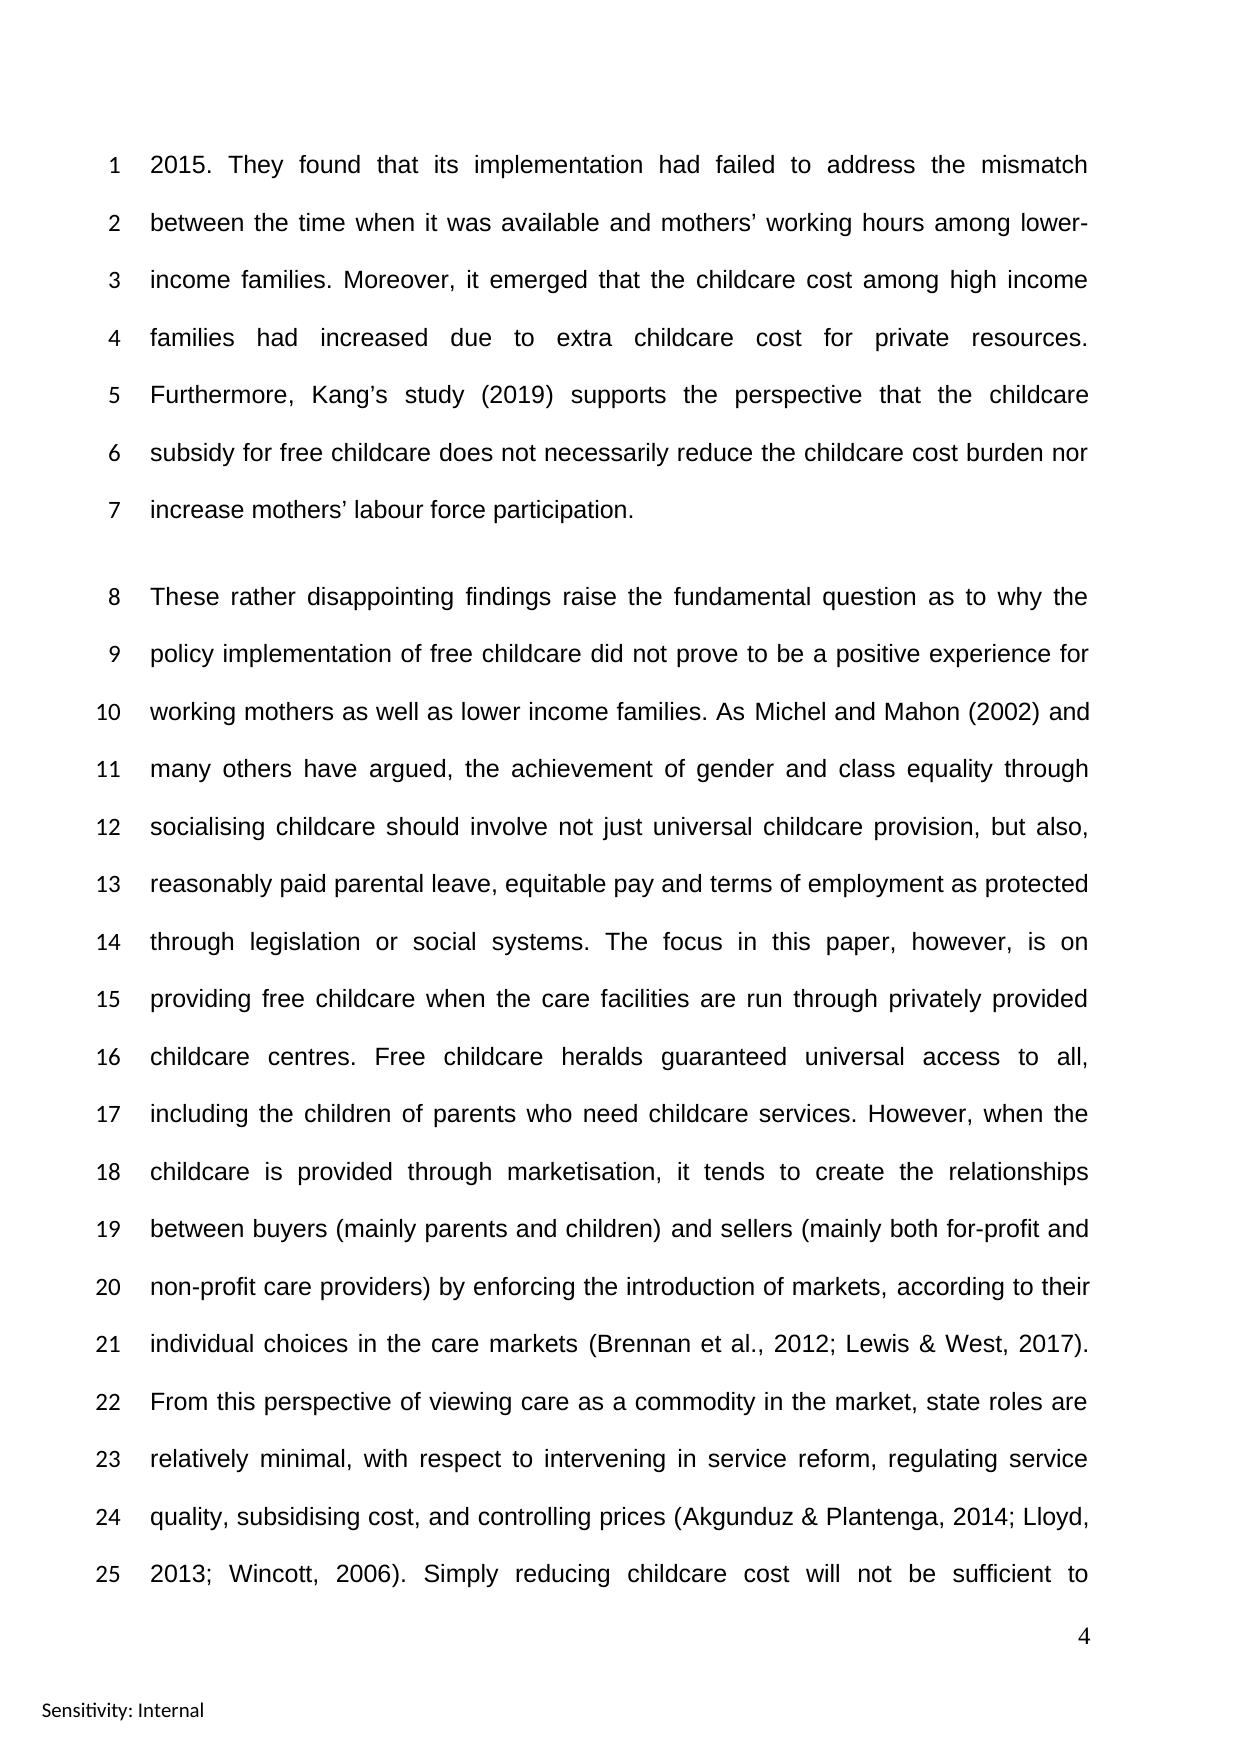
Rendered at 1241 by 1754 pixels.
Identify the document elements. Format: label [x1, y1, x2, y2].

text [150, 582, 1090, 1588]
text [150, 150, 1090, 524]
